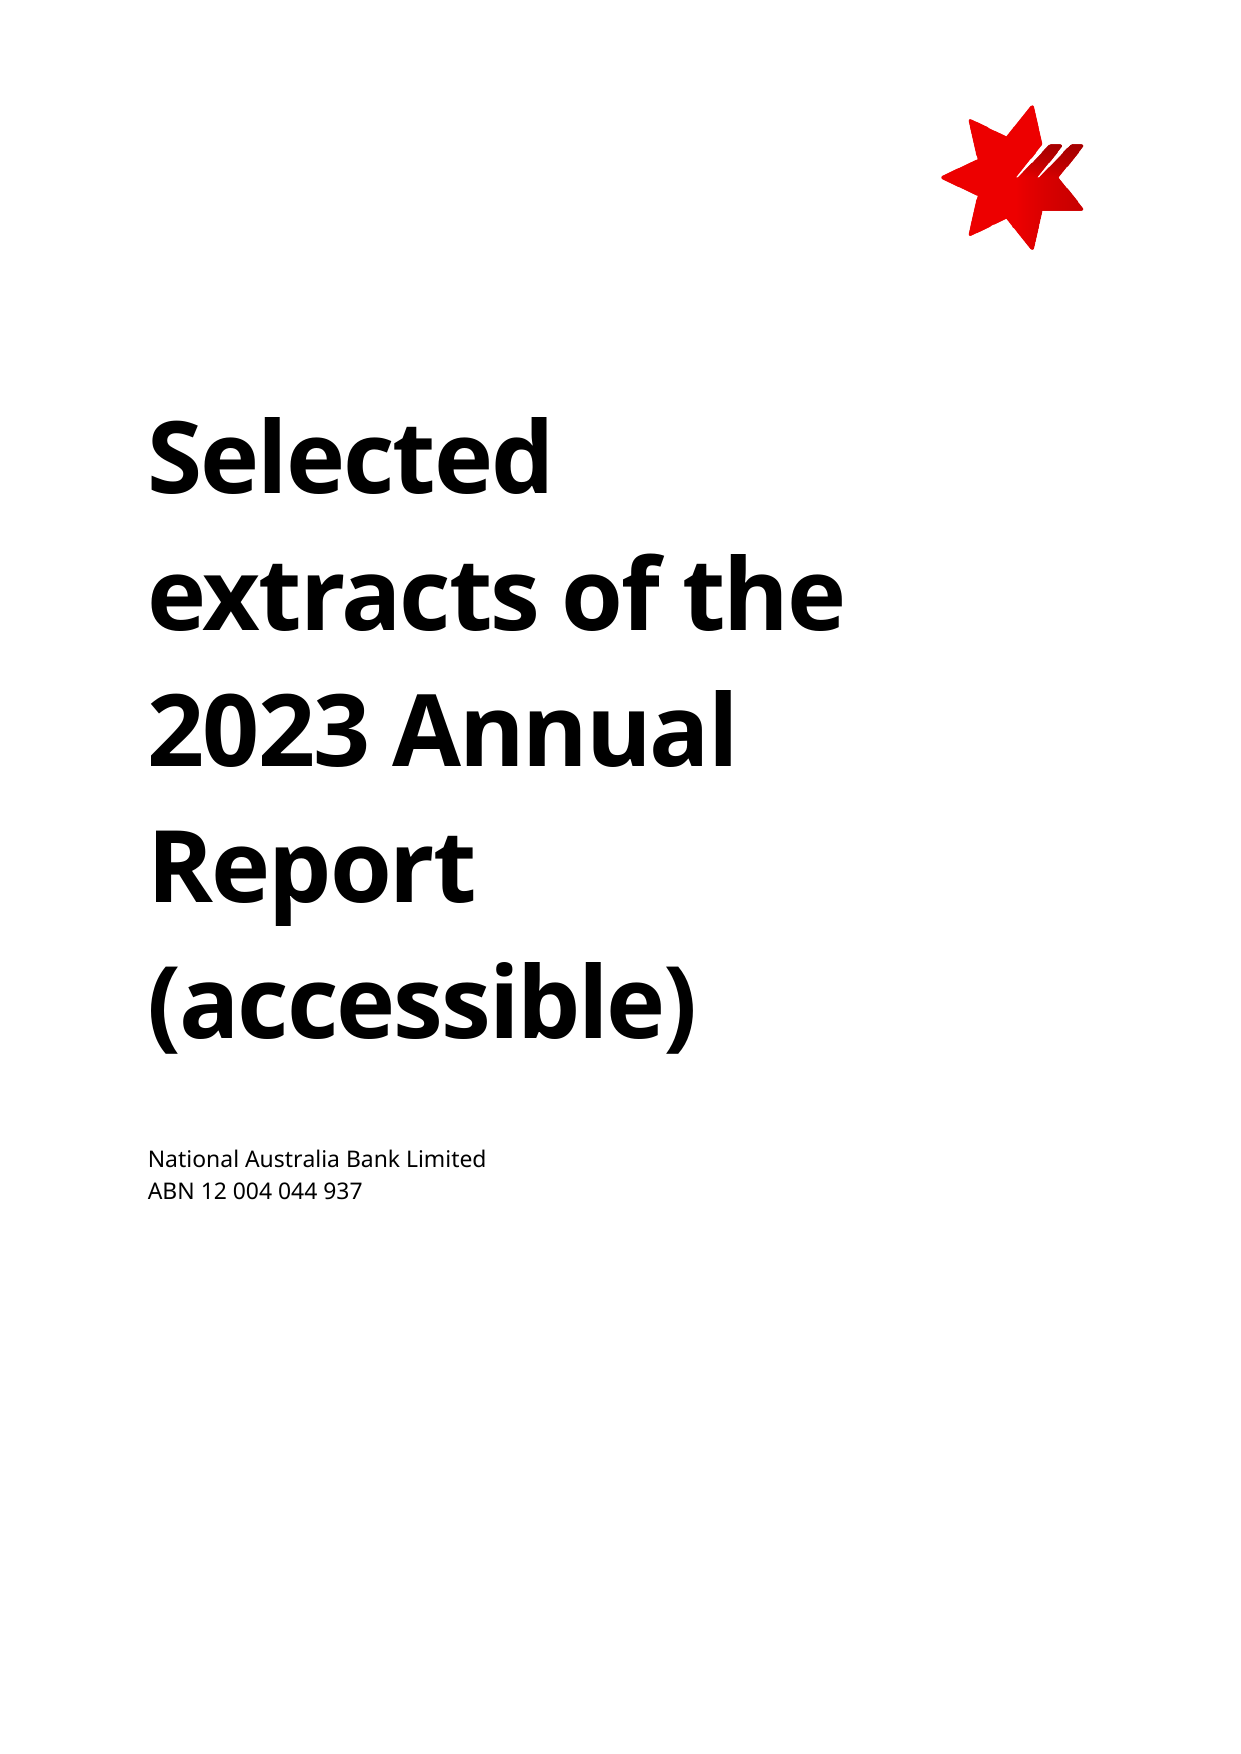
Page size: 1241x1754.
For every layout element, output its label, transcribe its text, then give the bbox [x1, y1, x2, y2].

title (accessible) [148, 932, 916, 1068]
picture [940, 103, 1085, 251]
text ABN 12 004 044 937 [148, 1174, 1092, 1206]
title Selected extracts of the 2023 Annual Report [148, 387, 916, 932]
text National Australia Bank Limited [148, 1143, 1092, 1174]
